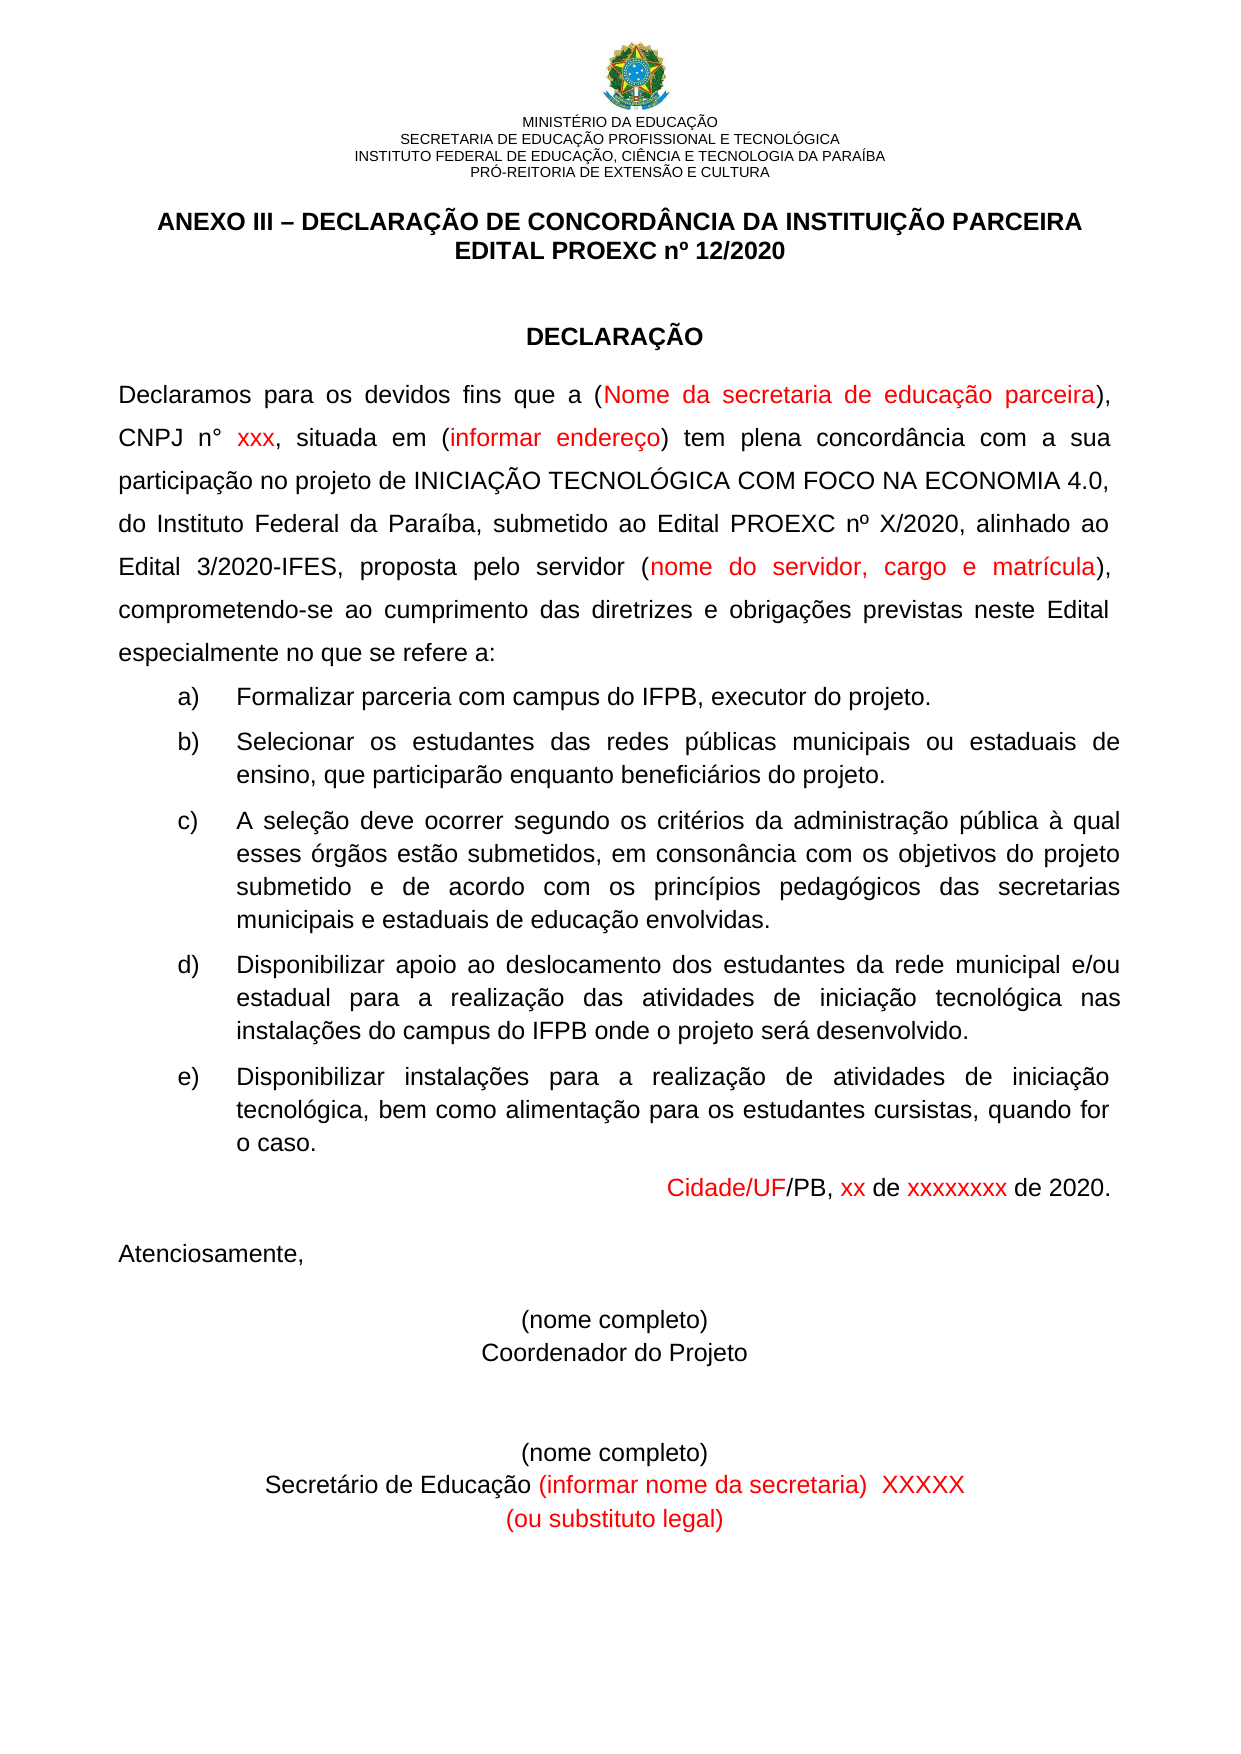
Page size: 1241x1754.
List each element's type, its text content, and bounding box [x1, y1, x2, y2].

text (nome completo) [118, 1305, 1111, 1334]
list Selecionar os estudantes das redes públicas municipais ou estaduais de ensino, que participarão enquanto beneficiários do projeto. [177, 727, 1122, 789]
text (ou substituto legal) [118, 1503, 1111, 1532]
list Disponibilizar apoio ao deslocamento dos estudantes da rede municipal e/ou estadual para a realização das atividades de iniciação tecnológica nas instalações do campus do IFPB onde o projeto será desenvolvido. [177, 950, 1122, 1045]
list A seleção deve ocorrer segundo os critérios da administração pública à qual esses órgãos estão submetidos, em consonância com os objetivos do projeto submetido e de acordo com os princípios pedagógicos das secretarias municipais e estaduais de educação envolvidas. [177, 806, 1122, 933]
text Declaramos para os devidos fins que a (Nome da secretaria de educação parceira), CNPJ n° xxx, situada em (informar endereço) tem plena concordância com a sua participação no projeto de INICIAÇÃO TECNOLÓGICA COM FOCO NA ECONOMIA 4.0, do Instituto Federal da Paraíba, submetido ao Edital PROEXC nº X/2020, alinhado ao Edital 3/2020-IFES, proposta pelo servidor (nome do servidor, cargo e matrícula), comprometendo-se ao cumprimento das diretrizes e obrigações previstas neste Edital especialmente no que se refere a: [118, 380, 1111, 667]
text Secretário de Educação (informar nome da secretaria) XXXXX [118, 1471, 1111, 1499]
text DECLARAÇÃO [118, 322, 1111, 351]
list Formalizar parceria com campus do IFPB, executor do projeto. [177, 682, 1122, 710]
text EDITAL PROEXC nº 12/2020 [118, 236, 1122, 265]
text Cidade/UF/PB, xx de xxxxxxxx de 2020. [118, 1173, 1111, 1202]
text ANEXO III – DECLARAÇÃO DE CONCORDÂNCIA DA INSTITUIÇÃO PARCEIRA [118, 207, 1122, 236]
text Atenciosamente, [118, 1239, 1111, 1268]
list Disponibilizar instalações para a realização de atividades de iniciação tecnológica, bem como alimentação para os estudantes cursistas, quando for o caso. [177, 1062, 1111, 1157]
text (nome completo) [118, 1437, 1111, 1466]
text Coordenador do Projeto [118, 1338, 1111, 1367]
picture [600, 40, 672, 112]
